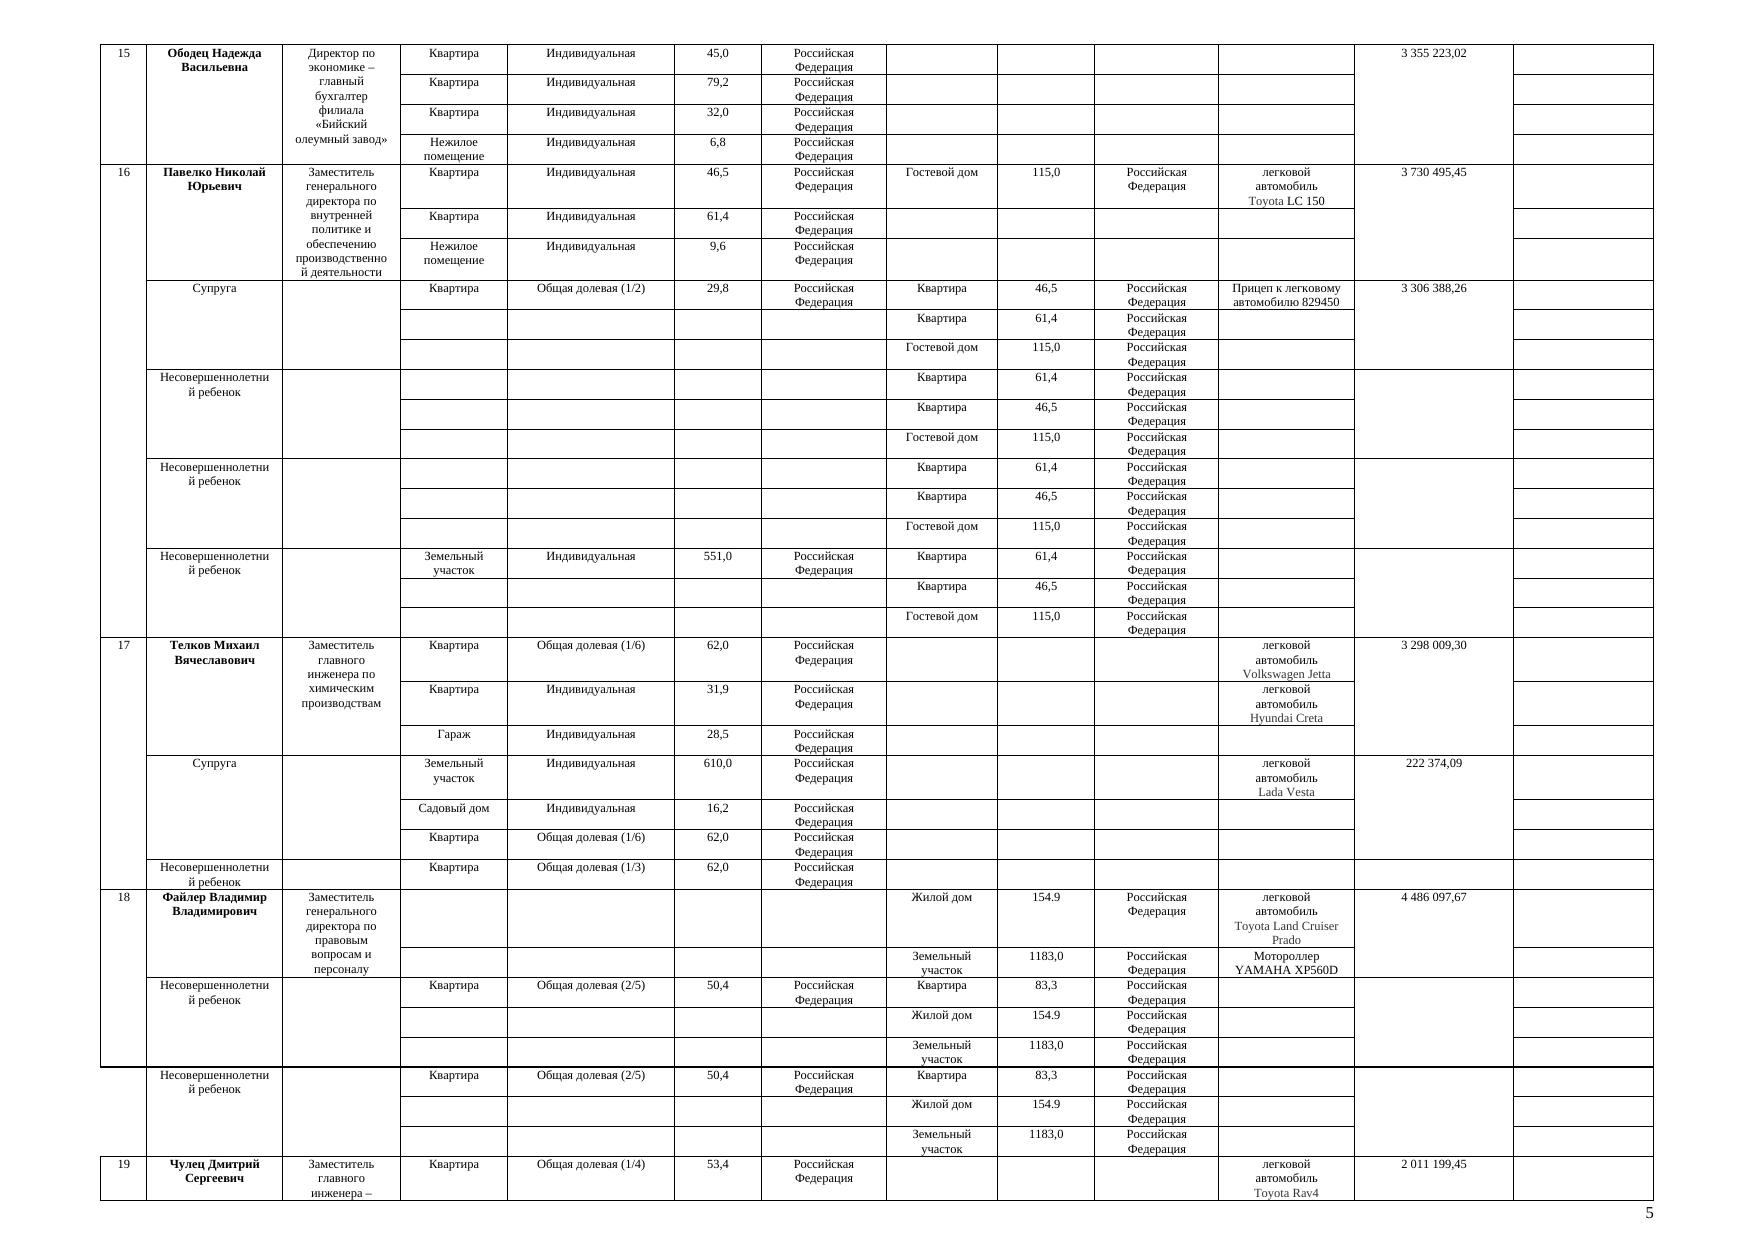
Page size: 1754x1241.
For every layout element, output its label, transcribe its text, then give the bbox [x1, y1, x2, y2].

table_cell 222 374,09 [1355, 756, 1513, 859]
table_cell 115,0 [998, 165, 1094, 208]
table_cell [1095, 830, 1218, 859]
table_cell [675, 340, 761, 369]
table_cell [675, 489, 761, 518]
table_cell Российская Федерация [1095, 519, 1218, 548]
table_cell [675, 430, 761, 458]
table_cell [283, 756, 400, 859]
table_cell [1095, 726, 1218, 755]
table_cell [1514, 489, 1653, 518]
table_cell [762, 430, 886, 458]
table_cell [762, 489, 886, 518]
table_cell [675, 400, 761, 428]
table_cell Несовершеннолетний ребенок [147, 978, 282, 1066]
table_cell 115,0 [998, 430, 1094, 458]
table_cell Индивидуальная [508, 756, 674, 799]
table_cell Российская Федерация [762, 800, 886, 829]
table_cell Российская Федерация [762, 281, 886, 309]
table_cell [1219, 459, 1354, 488]
table_cell Российская Федерация [762, 726, 886, 755]
table_cell 29,8 [675, 281, 761, 309]
table_cell Российская Федерация [762, 978, 886, 1007]
table_cell [508, 579, 674, 607]
table_cell Квартира [401, 830, 507, 859]
table_cell [1219, 1008, 1354, 1037]
table_cell 16 [101, 165, 146, 637]
table_cell 61,4 [998, 370, 1094, 399]
table_cell [1514, 1097, 1653, 1126]
table_cell Квартира [887, 549, 997, 577]
table_cell [1219, 519, 1354, 548]
table_cell 1183,0 [998, 1038, 1094, 1066]
table_cell [998, 1157, 1094, 1200]
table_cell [147, 1157, 282, 1200]
table_cell [998, 682, 1094, 725]
table_cell [401, 1008, 507, 1037]
table_cell Российская Федерация [1095, 459, 1218, 488]
table_cell [508, 1127, 674, 1156]
table_cell Российская Федерация [762, 135, 886, 163]
table_cell [283, 978, 400, 1066]
table_cell [998, 800, 1094, 829]
table_cell Индивидуальная [508, 209, 674, 237]
table_cell Российская Федерация [762, 239, 886, 279]
table_cell [508, 430, 674, 458]
table_cell [998, 830, 1094, 859]
table_cell 46,5 [675, 165, 761, 208]
table_cell Российская Федерация [762, 638, 886, 681]
table_cell [1514, 978, 1653, 1007]
table_cell [1514, 430, 1653, 458]
table_cell Несовершеннолетний ребенок [147, 860, 282, 889]
table_cell 46,5 [998, 281, 1094, 309]
table_cell Квартира [887, 489, 997, 518]
table_cell Общая долевая (2/5) [508, 1068, 674, 1096]
table_cell [675, 370, 761, 399]
table_cell Квартира [401, 1157, 507, 1200]
table_cell Квартира [887, 1068, 997, 1096]
table_cell [1514, 579, 1653, 607]
table_cell [675, 1127, 761, 1156]
table_cell [1514, 45, 1653, 74]
table_cell [1514, 370, 1653, 399]
table_cell Супруга [147, 756, 282, 859]
table_cell [1514, 890, 1653, 947]
table_cell Общая долевая (1/6) [508, 830, 674, 859]
table_cell Мотороллер YAMAHA XP560D [1219, 948, 1354, 977]
table_cell [401, 310, 507, 339]
table_cell [762, 948, 886, 977]
table_cell [887, 45, 997, 74]
table_cell [1355, 860, 1513, 889]
table_cell [1095, 135, 1218, 163]
table_cell Гостевой дом [887, 608, 997, 637]
table_cell [1514, 638, 1653, 681]
table_cell [1514, 135, 1653, 163]
table_cell [998, 209, 1094, 237]
table_cell Квартира [401, 978, 507, 1007]
table_cell Гостевой дом [887, 340, 997, 369]
table_cell Российская Федерация [1095, 1127, 1218, 1156]
table_cell Заместитель генерального директора по внутренней политике и обеспечению производственной деятельности [283, 165, 400, 279]
table_cell [1514, 1127, 1653, 1156]
table_cell Несовершеннолетний ребенок [147, 459, 282, 548]
table_cell Российская Федерация [1095, 400, 1218, 428]
table_cell Земельный участок [401, 756, 507, 799]
table_cell Директор по экономике – главный бухгалтер филиала «Бийский олеумный завод» [283, 45, 400, 163]
table_cell Российская Федерация [1095, 1068, 1218, 1096]
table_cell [283, 1157, 400, 1200]
table_cell Российская Федерация [762, 1068, 886, 1096]
table_cell [998, 135, 1094, 163]
table_cell 46,5 [998, 579, 1094, 607]
table_cell 31,9 [675, 682, 761, 725]
table_cell [762, 1097, 886, 1126]
table_cell Квартира [401, 281, 507, 309]
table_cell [762, 45, 886, 74]
table_cell [762, 1008, 886, 1037]
table_cell [1219, 1068, 1354, 1096]
table_cell Индивидуальная [508, 75, 674, 104]
table_cell 3 355 223,02 [1355, 45, 1513, 163]
table_cell [762, 608, 886, 637]
table_cell [1095, 756, 1218, 799]
table_cell [887, 75, 997, 104]
table_cell Индивидуальная [508, 682, 674, 725]
table_cell [508, 608, 674, 637]
table_cell [887, 209, 997, 237]
table_cell 115,0 [998, 340, 1094, 369]
table_cell [675, 1038, 761, 1066]
table_cell 17 [101, 638, 146, 889]
table_cell Гараж [401, 726, 507, 755]
table_cell [401, 579, 507, 607]
table_cell Супруга [147, 281, 282, 369]
table_cell [283, 281, 400, 369]
table_cell 28,5 [675, 726, 761, 755]
table_cell Индивидуальная [508, 800, 674, 829]
table_cell Квартира [401, 209, 507, 237]
table_cell [1219, 489, 1354, 518]
table_cell Российская Федерация [1095, 608, 1218, 637]
table_cell [762, 400, 886, 428]
table_cell Российская Федерация [1095, 579, 1218, 607]
table_cell [1219, 1097, 1354, 1126]
table_cell [887, 756, 997, 799]
table_cell [1095, 800, 1218, 829]
table_cell Нежилое помещение [401, 239, 507, 279]
table_cell [762, 1127, 886, 1156]
table_cell [675, 459, 761, 488]
table_cell [675, 579, 761, 607]
table_cell [1514, 800, 1653, 829]
table_cell [675, 608, 761, 637]
table_cell [675, 310, 761, 339]
table_cell Заместитель главного инженера по химическим производствам [283, 638, 400, 755]
table_cell 53,4 [675, 1157, 761, 1200]
table_cell [675, 948, 761, 977]
table_cell [1219, 430, 1354, 458]
table_cell Квартира [401, 45, 507, 74]
table_cell [508, 370, 674, 399]
table_cell [1219, 830, 1354, 859]
table_cell [401, 340, 507, 369]
table_cell [887, 830, 997, 859]
table_cell [675, 519, 761, 548]
table_cell [1355, 549, 1513, 637]
table_cell 19 [101, 1157, 146, 1200]
table_cell [675, 890, 761, 947]
table_cell 154.9 [998, 1008, 1094, 1037]
table_cell Несовершеннолетний ребенок [147, 549, 282, 637]
table_cell [1514, 830, 1653, 859]
table_cell 115,0 [998, 519, 1094, 548]
table_cell Земельный участок [887, 1127, 997, 1156]
table_cell [887, 239, 997, 279]
table_cell [401, 459, 507, 488]
table_cell Общая долевая (1/6) [508, 638, 674, 681]
table_cell [1219, 209, 1354, 237]
table_cell [998, 75, 1094, 104]
table_cell Индивидуальная [508, 239, 674, 279]
table_cell 154.9 [998, 890, 1094, 947]
table_cell Российская Федерация [1095, 281, 1218, 309]
table_cell Квартира [401, 682, 507, 725]
table_cell [1219, 370, 1354, 399]
table_cell [508, 489, 674, 518]
table_cell [1514, 340, 1653, 369]
table_cell [1219, 1038, 1354, 1066]
table_cell [401, 430, 507, 458]
table_cell [401, 519, 507, 548]
table_cell Индивидуальная [508, 165, 674, 208]
table_cell [401, 370, 507, 399]
table_cell [283, 459, 400, 548]
table_cell [762, 370, 886, 399]
table_cell [998, 45, 1094, 74]
table_cell [1219, 549, 1354, 577]
table_cell Телков Михаил Вячеславович [147, 638, 282, 755]
table_cell [1219, 75, 1354, 104]
table_cell [1514, 310, 1653, 339]
table_cell Российская Федерация [1095, 165, 1218, 208]
table_cell [998, 638, 1094, 681]
table_cell [508, 1008, 674, 1037]
table_cell [1095, 682, 1218, 725]
table_cell Квартира [401, 75, 507, 104]
table_cell Индивидуальная [508, 45, 674, 74]
table_cell [508, 459, 674, 488]
table_cell [762, 1038, 886, 1066]
table_cell [762, 890, 886, 947]
table_cell [508, 1097, 674, 1126]
table_cell [675, 1097, 761, 1126]
table_cell 15 [101, 45, 146, 163]
table_cell 50,4 [675, 1068, 761, 1096]
table_cell Общая долевая (1/2) [508, 281, 674, 309]
table_cell [887, 638, 997, 681]
table_cell [887, 800, 997, 829]
table_cell Земельный участок [401, 549, 507, 577]
table_cell [1219, 800, 1354, 829]
table_cell Жилой дом [887, 1008, 997, 1037]
table_cell [508, 340, 674, 369]
table_cell Гостевой дом [887, 430, 997, 458]
table_cell Квартира [401, 105, 507, 134]
table_cell Садовый дом [401, 800, 507, 829]
table_cell Общая долевая (1/3) [508, 860, 674, 889]
table_cell 50,4 [675, 978, 761, 1007]
table_cell 62,0 [675, 830, 761, 859]
table_cell [887, 726, 997, 755]
table_cell [1514, 726, 1653, 755]
table_cell Российская Федерация [1095, 1008, 1218, 1037]
table_cell 154.9 [998, 1097, 1094, 1126]
table_cell [1355, 370, 1513, 458]
table_cell [1095, 1157, 1218, 1200]
table_cell [762, 519, 886, 548]
table_cell Российская Федерация [1095, 430, 1218, 458]
table_cell Индивидуальная [508, 726, 674, 755]
table_cell Прицеп к легковому автомобилю 829450 [1219, 281, 1354, 309]
table_cell Российская Федерация [1095, 948, 1218, 977]
table_cell [401, 400, 507, 428]
table_cell Российская Федерация [762, 830, 886, 859]
table_cell [1219, 978, 1354, 1007]
table_cell Российская Федерация [762, 165, 886, 208]
table_cell [1514, 75, 1653, 104]
table_cell 61,4 [998, 459, 1094, 488]
table_cell [1355, 1068, 1513, 1156]
table_cell Российская Федерация [1095, 1038, 1218, 1066]
table_cell Общая долевая (2/5) [508, 978, 674, 1007]
table_cell 61,4 [675, 209, 761, 237]
table_cell 46,5 [998, 489, 1094, 518]
table_cell 3 306 388,26 [1355, 281, 1513, 369]
table_cell [1219, 726, 1354, 755]
table_cell 79,2 [675, 75, 761, 104]
table_cell [675, 1008, 761, 1037]
table_cell [1095, 239, 1218, 279]
table_cell [1219, 340, 1354, 369]
table_cell Квартира [887, 978, 997, 1007]
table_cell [762, 1157, 886, 1200]
table_cell [1219, 135, 1354, 163]
table_cell [401, 890, 507, 947]
table_cell 61,4 [998, 310, 1094, 339]
table_cell Общая долевая (1/4) [508, 1157, 674, 1200]
table_cell [401, 489, 507, 518]
table_cell Индивидуальная [508, 135, 674, 163]
table_cell [1219, 860, 1354, 889]
table_cell Российская Федерация [1095, 1097, 1218, 1126]
table_cell [401, 608, 507, 637]
table_cell [1514, 549, 1653, 577]
table_cell [998, 756, 1094, 799]
table_cell [1514, 860, 1653, 889]
table_cell 45,0 [675, 45, 761, 74]
table_cell [762, 459, 886, 488]
table_cell [1514, 209, 1653, 237]
table_cell Земельный участок [887, 1038, 997, 1066]
table_cell [1095, 105, 1218, 134]
table_cell 62,0 [675, 860, 761, 889]
table_cell [283, 860, 400, 889]
table_cell [1514, 105, 1653, 134]
table_cell легковой автомобиль Lada Vesta [1219, 756, 1354, 799]
table_cell [1095, 860, 1218, 889]
table_cell [998, 726, 1094, 755]
table_cell Российская Федерация [1095, 890, 1218, 947]
table_cell Несовершеннолетний ребенок [147, 1068, 282, 1156]
table_cell [1095, 638, 1218, 681]
table_cell [401, 1038, 507, 1066]
table_cell [1514, 459, 1653, 488]
table_cell 61,4 [998, 549, 1094, 577]
table_cell Российская Федерация [1095, 549, 1218, 577]
table_cell легковой автомобиль Toyota Land Cruiser Prado [1219, 890, 1354, 947]
table_cell [1514, 281, 1653, 309]
table_cell [1095, 209, 1218, 237]
table_cell [283, 1068, 400, 1156]
table_cell Квартира [401, 1068, 507, 1096]
table_cell 551,0 [675, 549, 761, 577]
table_cell [508, 519, 674, 548]
table_cell [508, 1038, 674, 1066]
table_cell Квартира [887, 310, 997, 339]
table_cell [1514, 165, 1653, 208]
table_cell [1219, 239, 1354, 279]
table_cell [1355, 459, 1513, 548]
table_cell Индивидуальная [508, 549, 674, 577]
table_cell [887, 1157, 997, 1200]
table_cell 3 298 009,30 [1355, 638, 1513, 755]
table_cell [508, 890, 674, 947]
table_cell [1095, 75, 1218, 104]
table_cell 9,6 [675, 239, 761, 279]
table_cell [283, 549, 400, 637]
table_cell Нежилое помещение [401, 135, 507, 163]
table_cell [1219, 579, 1354, 607]
table_cell Российская Федерация [1095, 310, 1218, 339]
table_cell 115,0 [998, 608, 1094, 637]
table_cell легковой автомобиль Volkswagen Jetta [1219, 638, 1354, 681]
table_cell 1183,0 [998, 1127, 1094, 1156]
table_cell 6,8 [675, 135, 761, 163]
table_cell [1095, 45, 1218, 74]
table_cell 62,0 [675, 638, 761, 681]
table_cell [1514, 1008, 1653, 1037]
table_cell [887, 860, 997, 889]
table_cell [1219, 608, 1354, 637]
table_cell Квартира [887, 400, 997, 428]
table_cell [1219, 105, 1354, 134]
table_cell Файлер Владимир Владимирович [147, 890, 282, 977]
table_cell Ободец Надежда Васильевна [147, 45, 282, 163]
table_cell Квартира [887, 459, 997, 488]
table_cell Жилой дом [887, 890, 997, 947]
table_cell Гостевой дом [887, 519, 997, 548]
table_cell [887, 682, 997, 725]
table_cell 610,0 [675, 756, 761, 799]
table_cell 83,3 [998, 978, 1094, 1007]
table_cell Квартира [401, 860, 507, 889]
table_cell Земельный участок [887, 948, 997, 977]
table_cell [998, 860, 1094, 889]
table_cell Российская Федерация [762, 756, 886, 799]
table_cell [1514, 756, 1653, 799]
table_cell Российская Федерация [762, 105, 886, 134]
table_cell [762, 579, 886, 607]
table_cell легковой автомобиль Hyundai Creta [1219, 682, 1354, 725]
table_cell [508, 400, 674, 428]
table_cell [1219, 1127, 1354, 1156]
table_cell 83,3 [998, 1068, 1094, 1096]
table_cell [762, 310, 886, 339]
table_cell [1514, 400, 1653, 428]
table_cell [1514, 948, 1653, 977]
table_cell 3 730 495,45 [1355, 165, 1513, 279]
table_cell [1219, 400, 1354, 428]
table_cell легковой автомобиль Toyota LC 150 [1219, 165, 1354, 208]
table_cell Российская Федерация [762, 549, 886, 577]
table_cell [887, 135, 997, 163]
table_cell Заместитель генерального директора по правовым вопросам и персоналу [283, 890, 400, 977]
table_cell [1514, 682, 1653, 725]
table_cell [1514, 1038, 1653, 1066]
table_cell Российская Федерация [1095, 340, 1218, 369]
table_cell 18 [101, 890, 146, 1066]
table_cell Российская Федерация [1095, 370, 1218, 399]
table_cell [283, 370, 400, 458]
table_cell [401, 948, 507, 977]
table_cell [1514, 1157, 1653, 1200]
table_cell [401, 1127, 507, 1156]
table_cell [887, 105, 997, 134]
table_cell [401, 1097, 507, 1126]
table_cell [998, 105, 1094, 134]
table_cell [762, 75, 886, 104]
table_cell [1219, 1157, 1354, 1200]
table_cell Квартира [887, 370, 997, 399]
table_cell Квартира [887, 281, 997, 309]
table_cell Квартира [887, 579, 997, 607]
table_cell Российская Федерация [1095, 489, 1218, 518]
table_cell [998, 239, 1094, 279]
table_cell [1514, 608, 1653, 637]
table_cell [1514, 519, 1653, 548]
table_cell [762, 340, 886, 369]
table_cell Квартира [401, 165, 507, 208]
table_cell [1514, 1068, 1653, 1096]
table_cell Российская Федерация [1095, 978, 1218, 1007]
table_cell Несовершеннолетний ребенок [147, 370, 282, 458]
table_cell [1219, 45, 1354, 74]
table_cell Жилой дом [887, 1097, 997, 1126]
table_cell 32,0 [675, 105, 761, 134]
table_cell [508, 310, 674, 339]
table_cell 2 011 199,45 [1355, 1157, 1513, 1200]
table_cell [508, 948, 674, 977]
table_cell Павелко Николай Юрьевич [147, 165, 282, 279]
table_cell Квартира [401, 638, 507, 681]
table_cell [1514, 239, 1653, 279]
table_cell 4 486 097,67 [1355, 890, 1513, 977]
table_cell 1183,0 [998, 948, 1094, 977]
table_cell Российская Федерация [762, 860, 886, 889]
table_cell 46,5 [998, 400, 1094, 428]
table_cell Российская Федерация [762, 682, 886, 725]
table_cell Российская Федерация [762, 209, 886, 237]
table_cell [1219, 310, 1354, 339]
table_cell [1355, 978, 1513, 1066]
table_cell 16,2 [675, 800, 761, 829]
table_cell Гостевой дом [887, 165, 997, 208]
table_cell Индивидуальная [508, 105, 674, 134]
